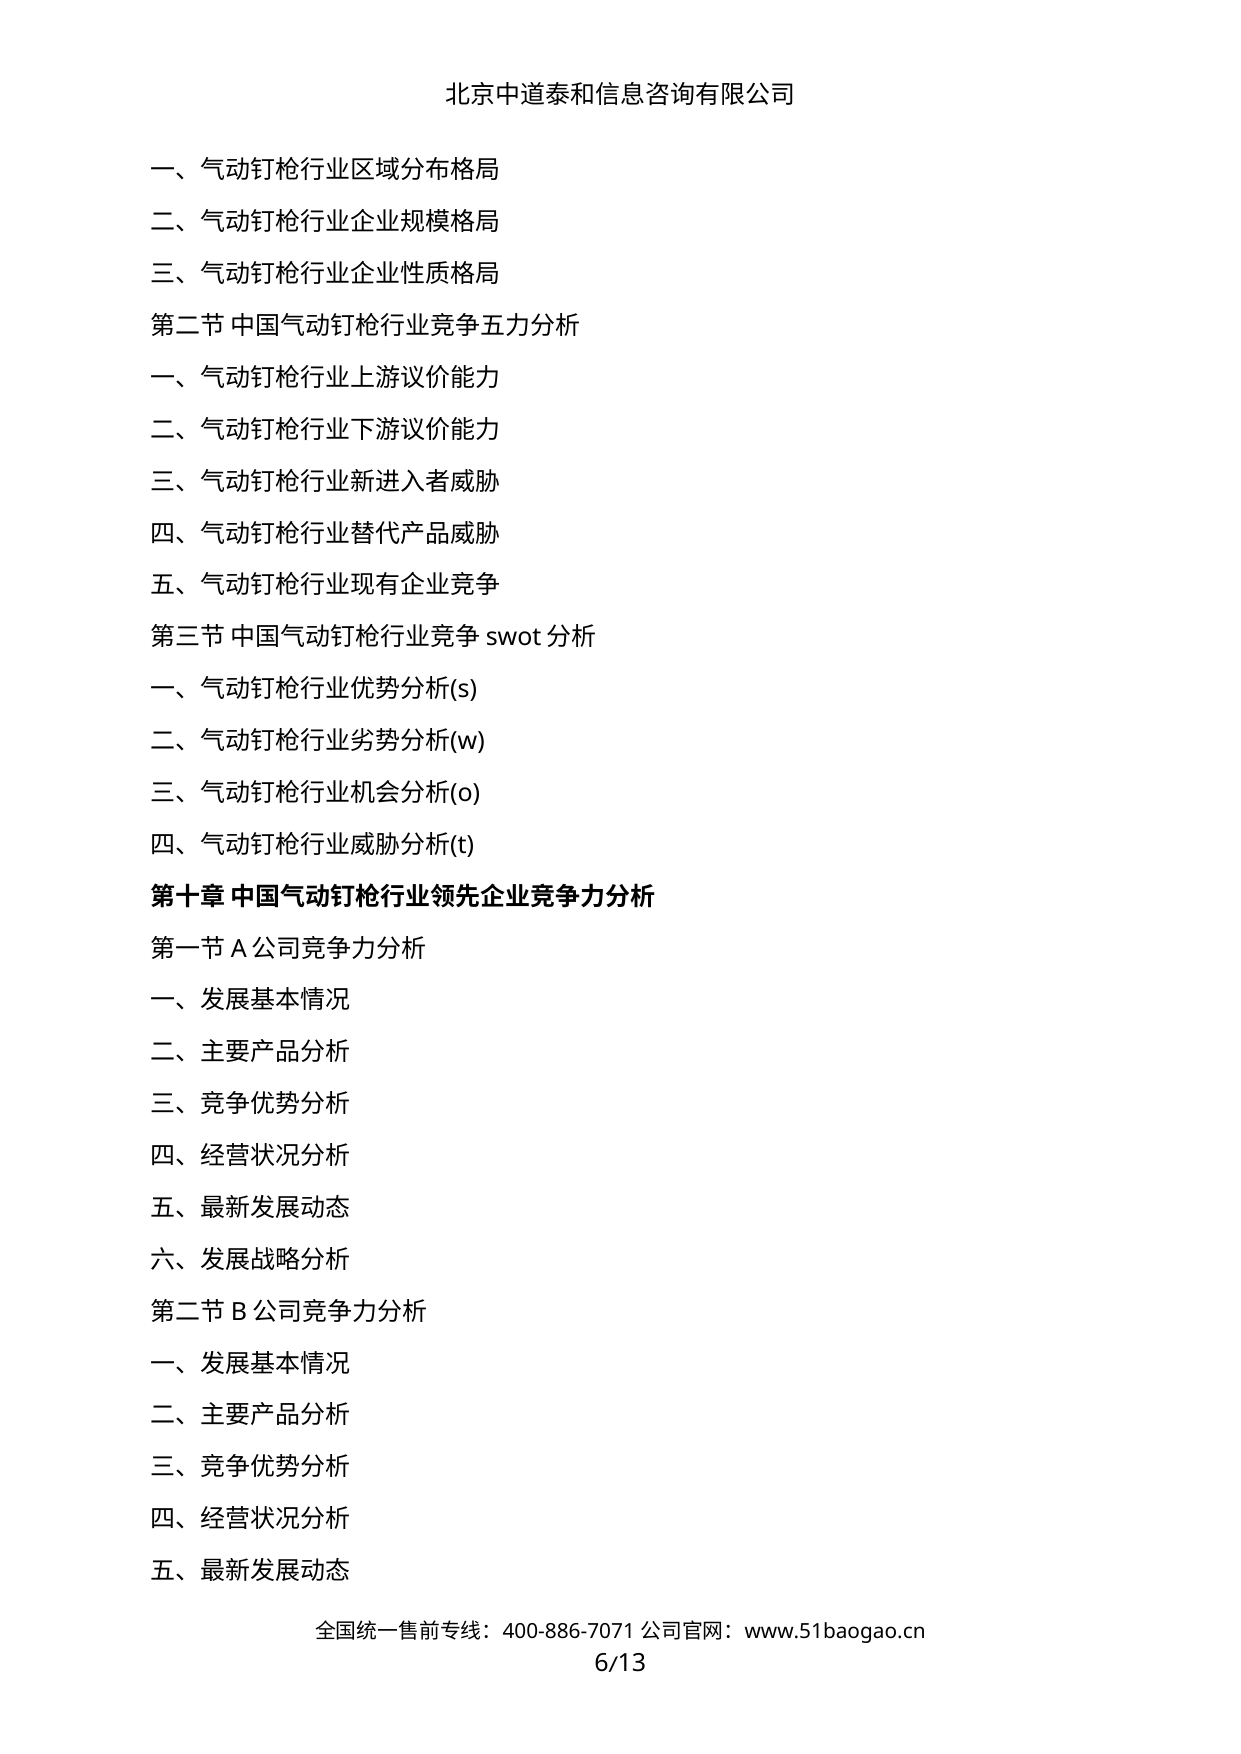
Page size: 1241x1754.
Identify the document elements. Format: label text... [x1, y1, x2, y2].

text 三、竞争优势分析 [150, 1447, 1090, 1483]
text 三、竞争优势分析 [150, 1084, 1090, 1120]
text 二、气动钉枪行业劣势分析(w) [150, 721, 1090, 757]
text 四、气动钉枪行业威胁分析(t) [150, 824, 1090, 861]
text 一、发展基本情况 [150, 980, 1090, 1016]
text 一、发展基本情况 [150, 1343, 1090, 1379]
text 四、经营状况分析 [150, 1499, 1090, 1535]
text 四、气动钉枪行业替代产品威胁 [150, 513, 1090, 549]
text 四、经营状况分析 [150, 1136, 1090, 1172]
text 五、最新发展动态 [150, 1551, 1090, 1587]
text 五、最新发展动态 [150, 1187, 1090, 1224]
text 一、气动钉枪行业上游议价能力 [150, 357, 1090, 394]
text 六、发展战略分析 [150, 1239, 1090, 1276]
text 一、气动钉枪行业优势分析(s) [150, 669, 1090, 705]
text 二、主要产品分析 [150, 1395, 1090, 1431]
text 三、气动钉枪行业企业性质格局 [150, 254, 1090, 290]
text 五、气动钉枪行业现有企业竞争 [150, 565, 1090, 601]
text 第十章 中国气动钉枪行业领先企业竞争力分析 [150, 876, 1090, 912]
text 第三节 中国气动钉枪行业竞争swot分析 [150, 617, 1090, 653]
text 三、气动钉枪行业新进入者威胁 [150, 461, 1090, 497]
text 第二节 中国气动钉枪行业竞争五力分析 [150, 306, 1090, 342]
text 二、气动钉枪行业企业规模格局 [150, 202, 1090, 238]
text 二、气动钉枪行业下游议价能力 [150, 409, 1090, 446]
text 三、气动钉枪行业机会分析(o) [150, 772, 1090, 809]
text 一、气动钉枪行业区域分布格局 [150, 150, 1090, 186]
text 第二节 B公司竞争力分析 [150, 1291, 1090, 1327]
text 二、主要产品分析 [150, 1032, 1090, 1068]
text 第一节 A公司竞争力分析 [150, 928, 1090, 964]
